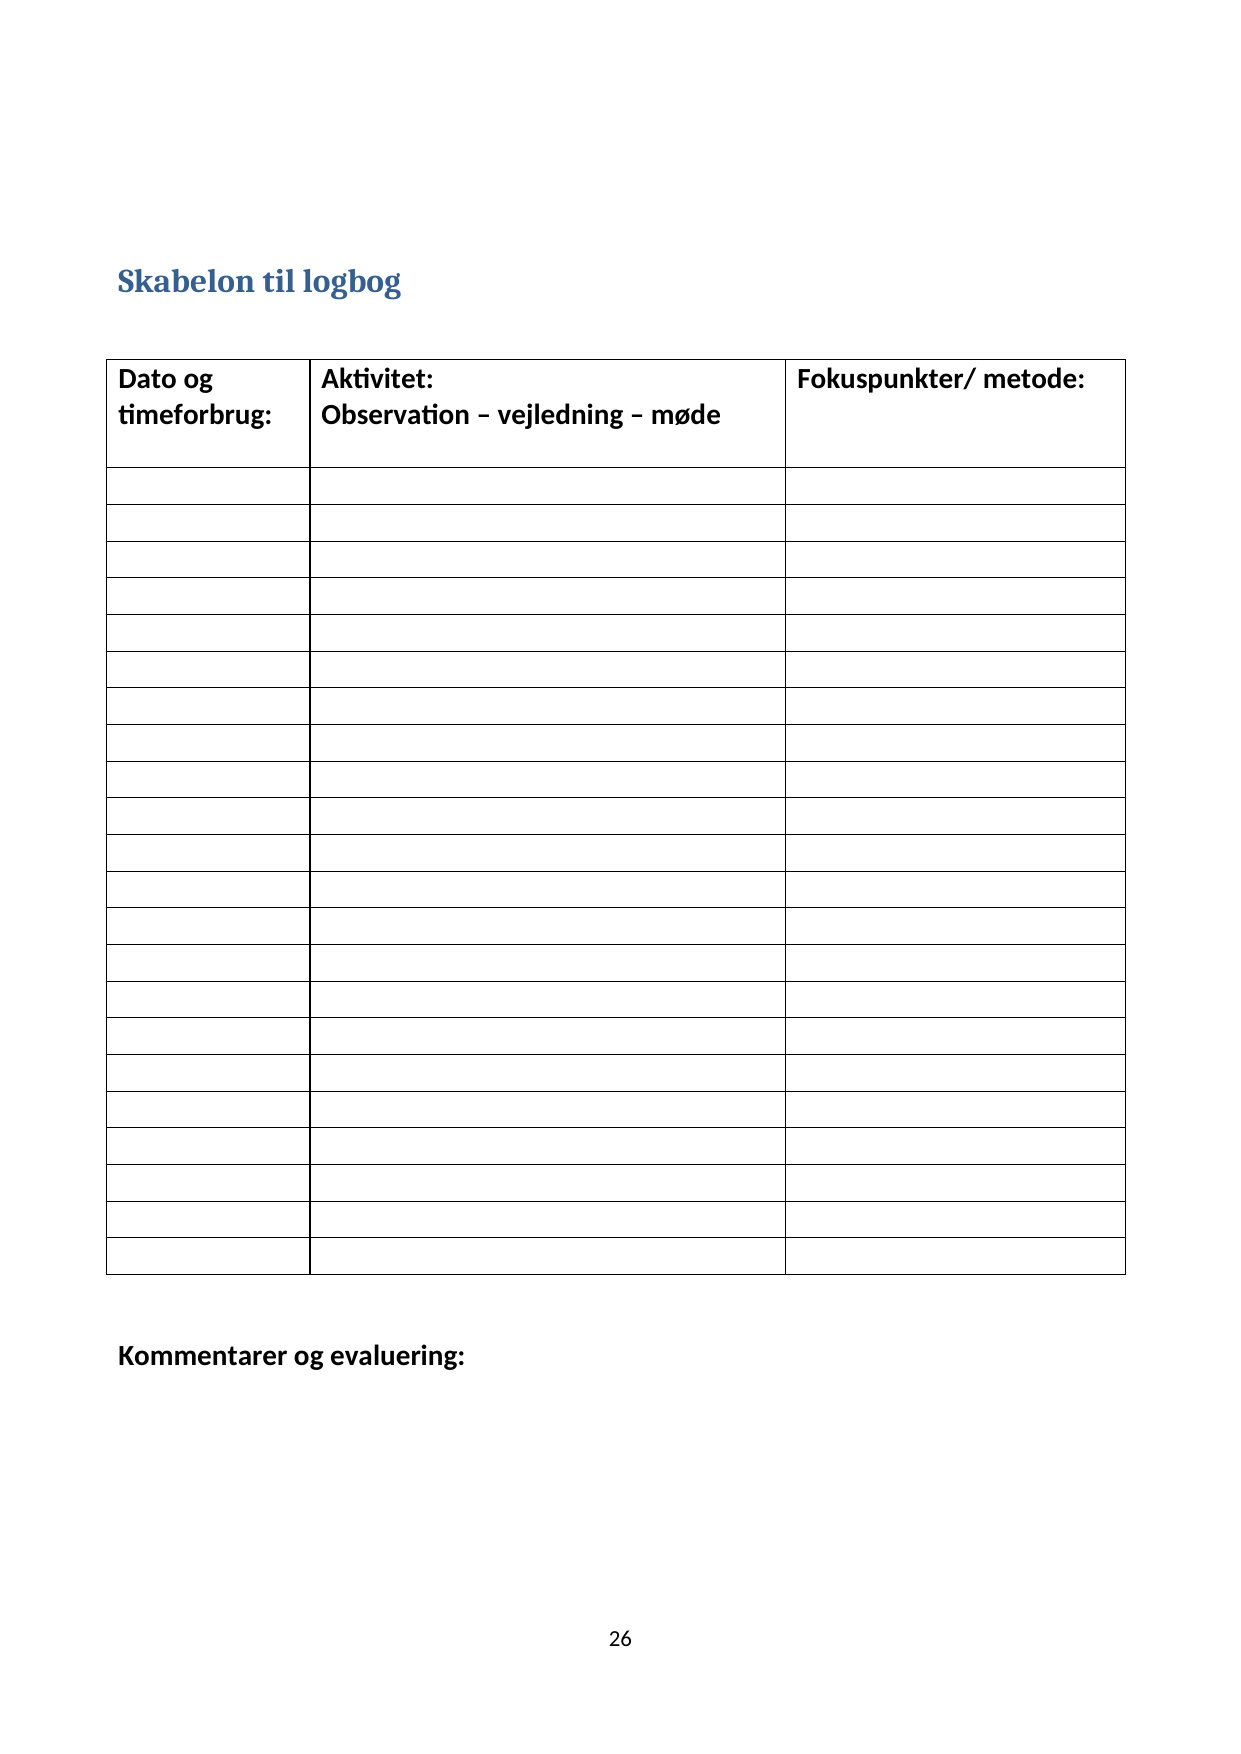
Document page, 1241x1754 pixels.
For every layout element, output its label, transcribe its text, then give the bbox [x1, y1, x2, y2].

table_cell [107, 725, 309, 761]
table_cell [786, 1165, 1125, 1201]
table_cell [311, 468, 785, 504]
table_cell [107, 1092, 309, 1127]
table_cell [786, 578, 1125, 614]
table_cell [107, 652, 309, 687]
table_cell [107, 468, 309, 504]
table_cell [311, 578, 785, 614]
table_cell [107, 982, 309, 1017]
table_cell [107, 945, 309, 981]
table_cell [107, 1055, 309, 1091]
table_cell [107, 835, 309, 871]
table_cell [311, 1238, 785, 1274]
table_cell [786, 798, 1125, 834]
table_cell [786, 762, 1125, 797]
table_cell [107, 798, 309, 834]
table_cell [786, 1202, 1125, 1237]
table_cell [107, 578, 309, 614]
table_cell [786, 1055, 1125, 1091]
table_cell [107, 1202, 309, 1237]
table_cell [311, 725, 785, 761]
table_cell [786, 1238, 1125, 1274]
table_cell [786, 908, 1125, 944]
table_cell [786, 542, 1125, 577]
table_cell [107, 688, 309, 724]
table_cell [107, 908, 309, 944]
table_cell [107, 1238, 309, 1274]
table_cell [786, 982, 1125, 1017]
table_cell [311, 1202, 785, 1237]
table_header Aktivitet: Observation – vejledning – møde [311, 360, 785, 467]
table_cell [107, 872, 309, 907]
table_cell [107, 1165, 309, 1201]
table_cell [786, 835, 1125, 871]
table_cell [311, 1165, 785, 1201]
table_cell [107, 1128, 309, 1164]
table_cell [311, 615, 785, 651]
table_header Fokuspunkter/ metode: [786, 360, 1125, 467]
table_cell [311, 1018, 785, 1054]
table_cell [311, 1092, 785, 1127]
table_cell [107, 542, 309, 577]
text Kommentarer og evaluering: [118, 1337, 1122, 1372]
table_cell [786, 652, 1125, 687]
table_cell [786, 615, 1125, 651]
table_cell [311, 798, 785, 834]
table_cell [311, 652, 785, 687]
table_cell [786, 688, 1125, 724]
table_cell [311, 872, 785, 907]
table_cell [311, 908, 785, 944]
table_cell [786, 945, 1125, 981]
table_cell [786, 1018, 1125, 1054]
table_cell [786, 725, 1125, 761]
table_cell [107, 1018, 309, 1054]
table_cell [107, 615, 309, 651]
table_cell [311, 1128, 785, 1164]
table_header Dato og timeforbrug: [107, 360, 309, 467]
table_cell [311, 982, 785, 1017]
table_cell [786, 872, 1125, 907]
subtitle Skabelon til logbog [118, 262, 1122, 301]
table_cell [311, 835, 785, 871]
table_cell [786, 1128, 1125, 1164]
table_cell [311, 505, 785, 541]
table_cell [311, 688, 785, 724]
table_cell [786, 468, 1125, 504]
table_cell [786, 1092, 1125, 1127]
table_cell [311, 945, 785, 981]
table_cell [311, 1055, 785, 1091]
table_cell [311, 542, 785, 577]
table_cell [107, 762, 309, 797]
table_cell [311, 762, 785, 797]
table_cell [107, 505, 309, 541]
table_cell [786, 505, 1125, 541]
